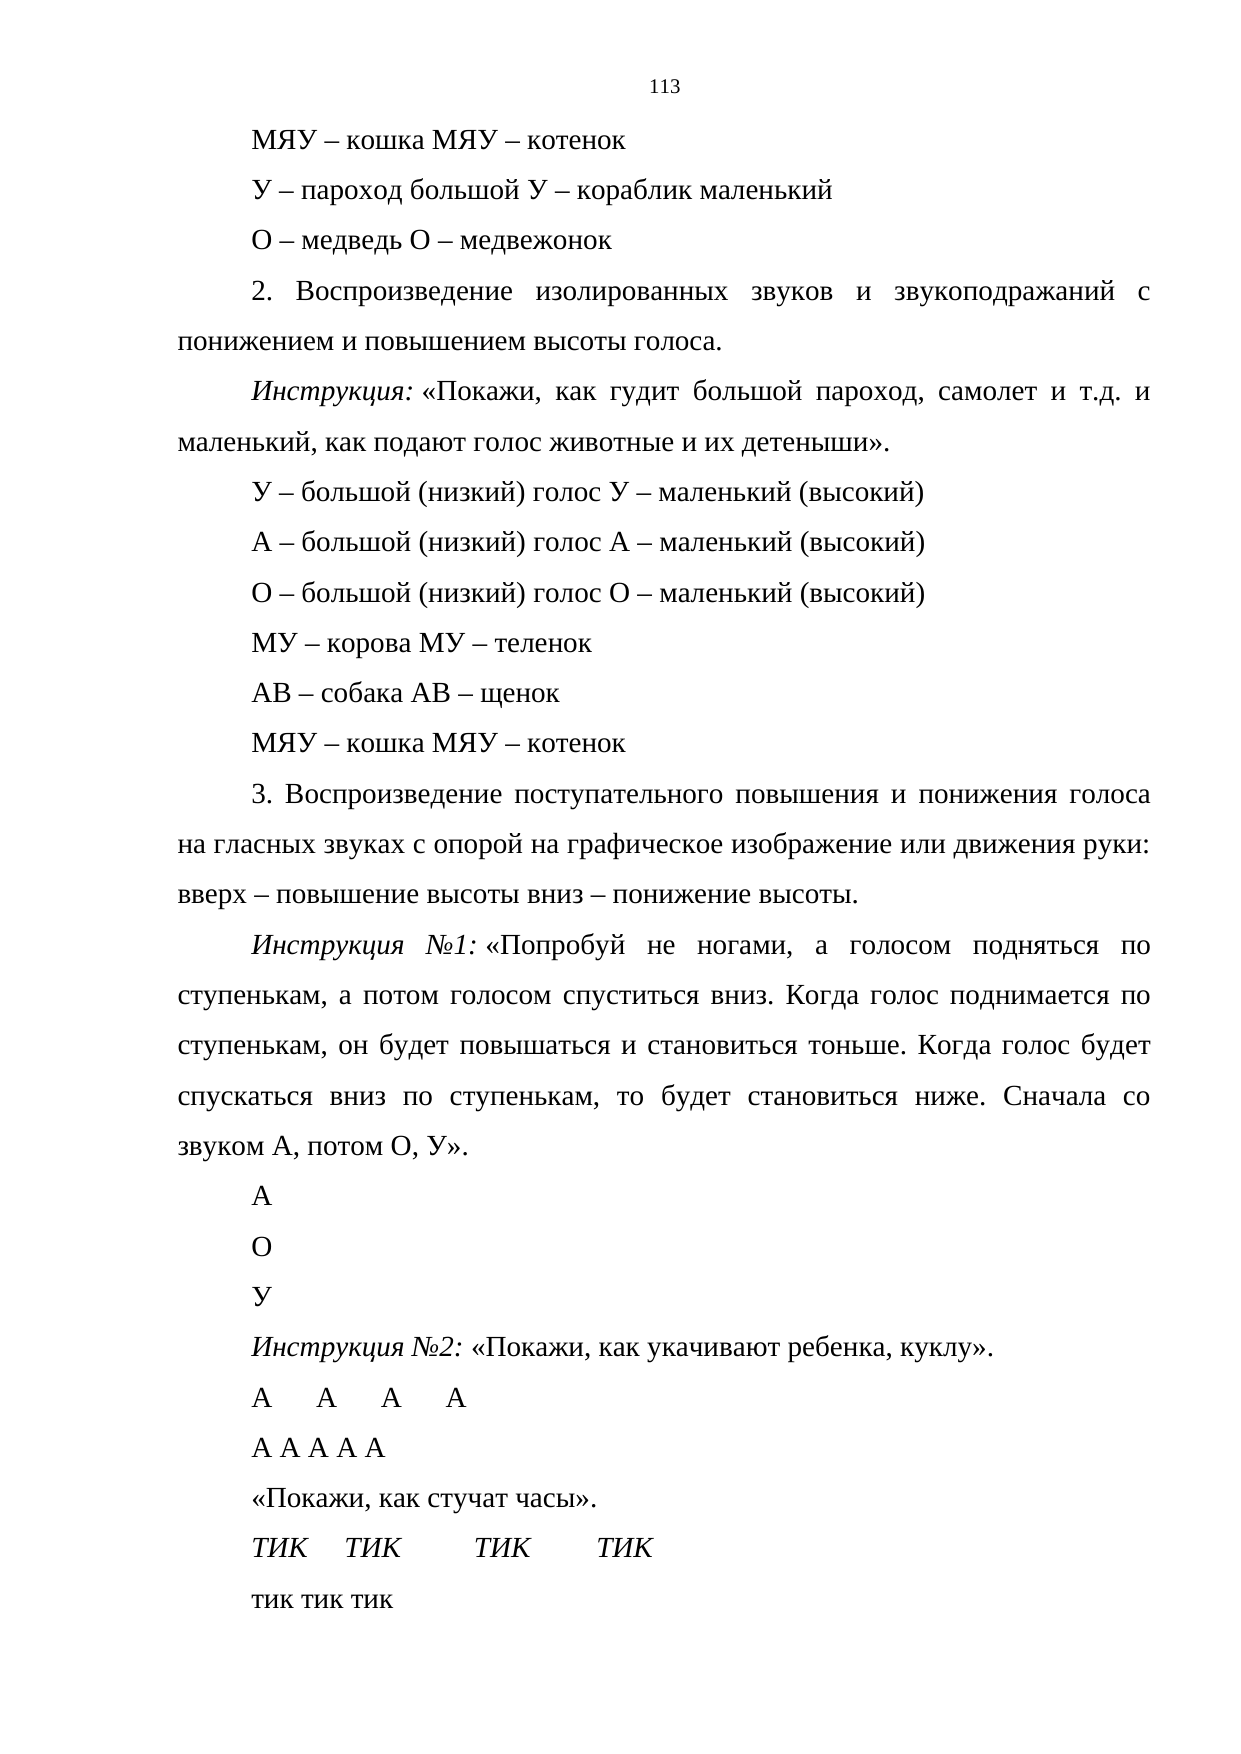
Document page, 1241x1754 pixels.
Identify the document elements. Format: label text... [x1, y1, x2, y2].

text Инструкция: «Покажи, как гудит большой пароход, самолет и т.д. и маленький, как подают голос животные и их детеныши». [177, 373, 1152, 457]
text У – большой (низкий) голос У – маленький (высокий) [177, 474, 1152, 508]
text А А A A А [177, 1430, 1152, 1463]
text Инструкция №1: «Попробуй не ногами, а голосом подняться по ступенькам, а потом голосом спуститься вниз. Когда голос поднимается по ступенькам, он будет повышаться и становиться тоньше. Когда голос будет спускаться вниз по ступенькам, то будет становиться ниже. Сначала со звуком А, потом О, У». [177, 927, 1152, 1162]
text тик тик тик [177, 1581, 1152, 1614]
text У [177, 1279, 1152, 1313]
text О [177, 1229, 1152, 1262]
text МЯУ – кошка МЯУ – котенок [177, 726, 1152, 759]
text 2. Воспроизведение изолированных звуков и звукоподражаний с понижением и повышением высоты голоса. [177, 273, 1152, 357]
text О – большой (низкий) голос О – маленький (высокий) [177, 575, 1152, 608]
text МУ – корова МУ – теленок [177, 625, 1152, 658]
text У – пароход большой У – кораблик маленький [177, 172, 1152, 206]
text ТИК ТИК ТИК ТИК [177, 1531, 1152, 1564]
text АВ – собака АВ – щенок [177, 675, 1152, 709]
text А [177, 1178, 1152, 1212]
text МЯУ – кошка МЯУ – котенок [177, 122, 1152, 155]
text «Покажи, как стучат часы». [177, 1480, 1152, 1514]
text 3. Воспроизведение поступательного повышения и понижения голоса на гласных звуках с опорой на графическое изображение или движения руки: вверх – повышение высоты вниз – понижение высоты. [177, 776, 1152, 910]
text Инструкция №2: «Покажи, как укачивают ребенка, куклу». [177, 1329, 1152, 1363]
text А А А А [177, 1380, 1152, 1413]
text А – большой (низкий) голос А – маленький (высокий) [177, 524, 1152, 558]
text О – медведь О – медвежонок [177, 222, 1152, 256]
